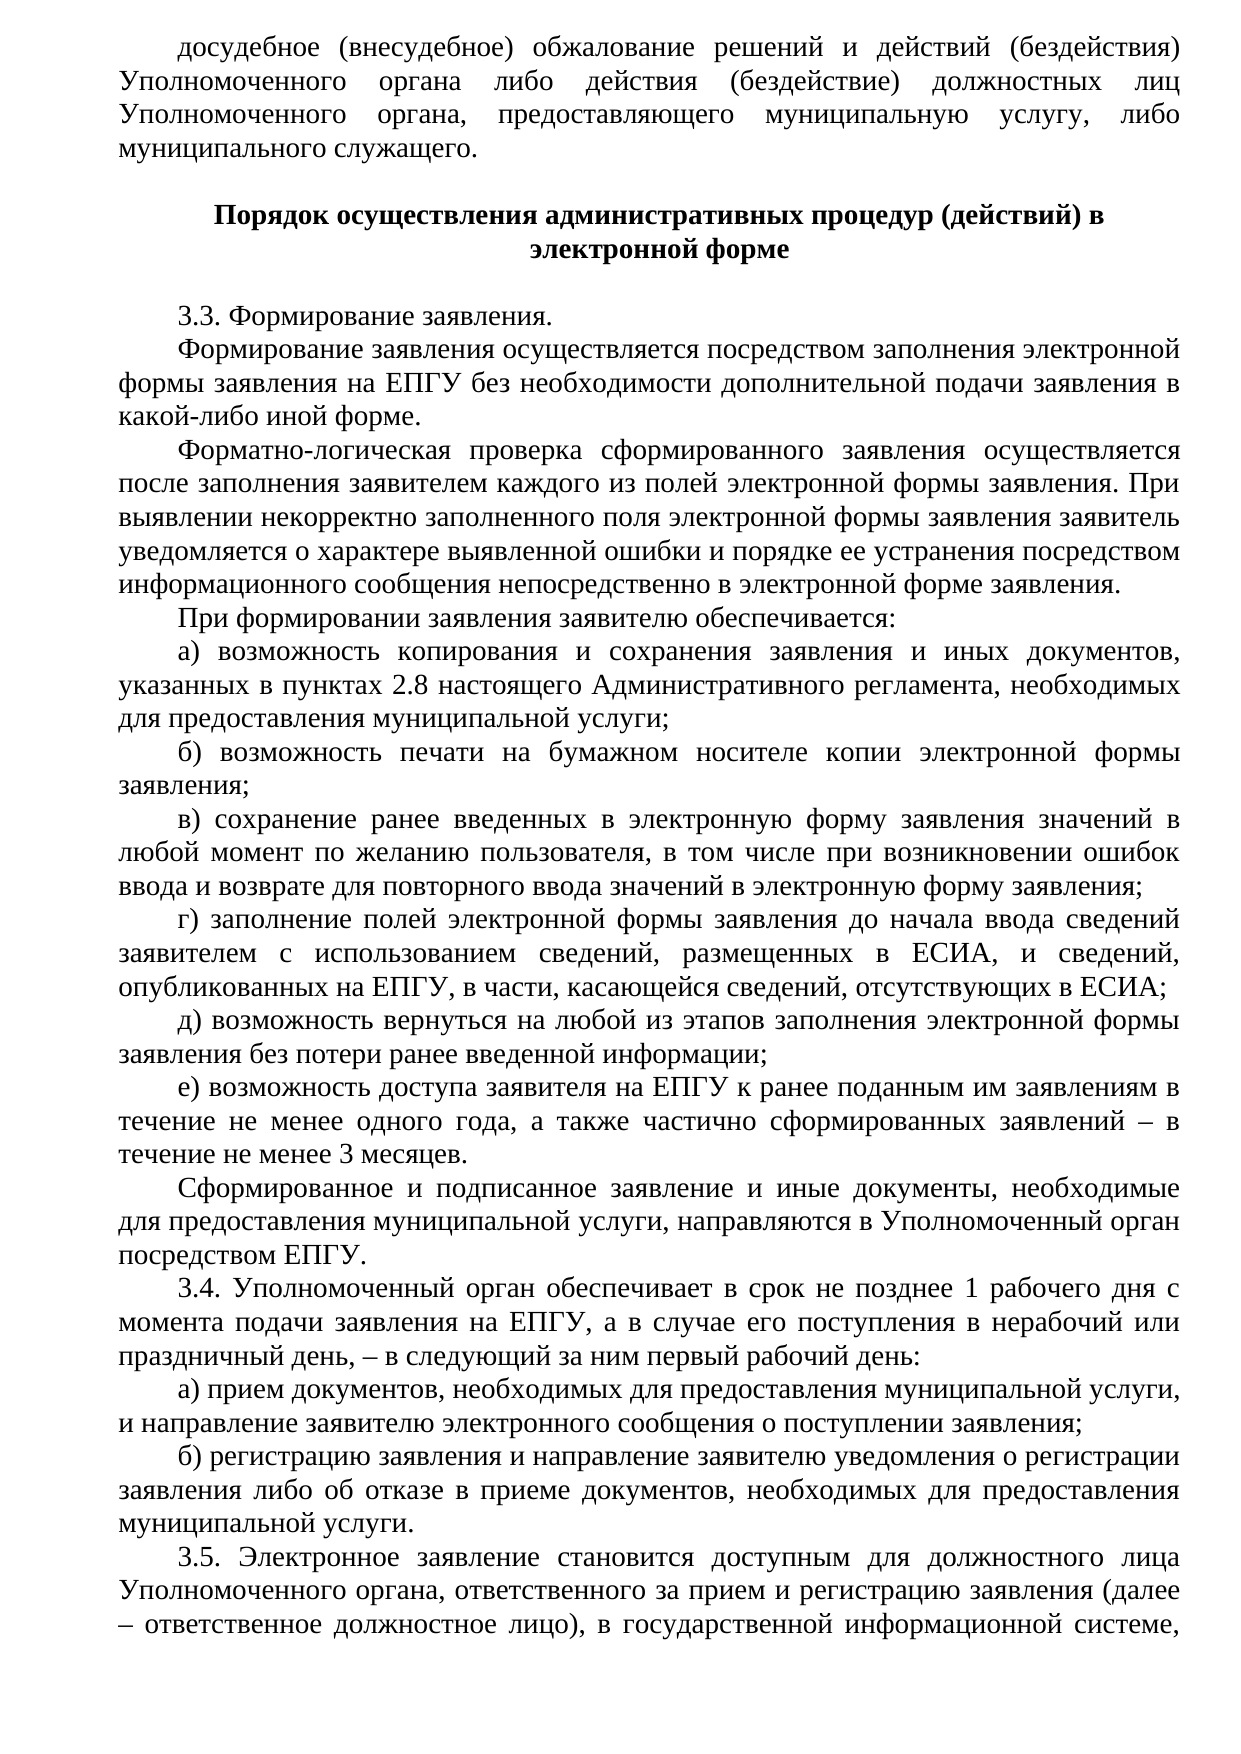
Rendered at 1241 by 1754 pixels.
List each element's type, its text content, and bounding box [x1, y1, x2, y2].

text а) возможность копирования и сохранения заявления и иных документов, указанных в пунктах 2.8 настоящего Административного регламента, необходимых для предоставления муниципальной услуги; [118, 633, 1181, 734]
text Сформированное и подписанное заявление и иные документы, необходимые для предоставления муниципальной услуги, направляются в Уполномоченный орган посредством ЕПГУ. [118, 1170, 1181, 1271]
text Формирование заявления осуществляется посредством заполнения электронной формы заявления на ЕПГУ без необходимости дополнительной подачи заявления в какой-либо иной форме. [118, 331, 1181, 432]
text 3.4. Уполномоченный орган обеспечивает в срок не позднее 1 рабочего дня с момента подачи заявления на ЕПГУ, а в случае его поступления в нерабочий или праздничный день, – в следующий за ним первый рабочий день: [118, 1271, 1181, 1371]
text При формировании заявления заявителю обеспечивается: [118, 600, 1181, 633]
subtitle Порядок осуществления административных процедур (действий) в электронной форме [138, 197, 1181, 264]
text Форматно-логическая проверка сформированного заявления осуществляется после заполнения заявителем каждого из полей электронной формы заявления. При выявлении некорректно заполненного поля электронной формы заявления заявитель уведомляется о характере выявленной ошибки и порядке ее устранения посредством информационного сообщения непосредственно в электронной форме заявления. [118, 432, 1181, 600]
text а) прием документов, необходимых для предоставления муниципальной услуги, и направление заявителю электронного сообщения о поступлении заявления; [118, 1371, 1181, 1438]
text г) заполнение полей электронной формы заявления до начала ввода сведений заявителем с использованием сведений, размещенных в ЕСИА, и сведений, опубликованных на ЕПГУ, в части, касающейся сведений, отсутствующих в ЕСИА; [118, 902, 1181, 1002]
text е) возможность доступа заявителя на ЕПГУ к ранее поданным им заявлениям в течение не менее одного года, а также частично сформированных заявлений – в течение не менее 3 месяцев. [118, 1069, 1181, 1170]
text д) возможность вернуться на любой из этапов заполнения электронной формы заявления без потери ранее введенной информации; [118, 1002, 1181, 1069]
text 3.3. Формирование заявления. [118, 298, 1181, 331]
text б) возможность печати на бумажном носителе копии электронной формы заявления; [118, 734, 1181, 801]
text в) сохранение ранее введенных в электронную форму заявления значений в любой момент по желанию пользователя, в том числе при возникновении ошибок ввода и возврате для повторного ввода значений в электронную форму заявления; [118, 801, 1181, 902]
text досудебное (внесудебное) обжалование решений и действий (бездействия) Уполномоченного органа либо действия (бездействие) должностных лиц Уполномоченного органа, предоставляющего муниципальную услугу, либо муниципального служащего. [118, 29, 1181, 164]
text б) регистрацию заявления и направление заявителю уведомления о регистрации заявления либо об отказе в приеме документов, необходимых для предоставления муниципальной услуги. [118, 1438, 1181, 1539]
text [118, 1539, 1181, 1639]
